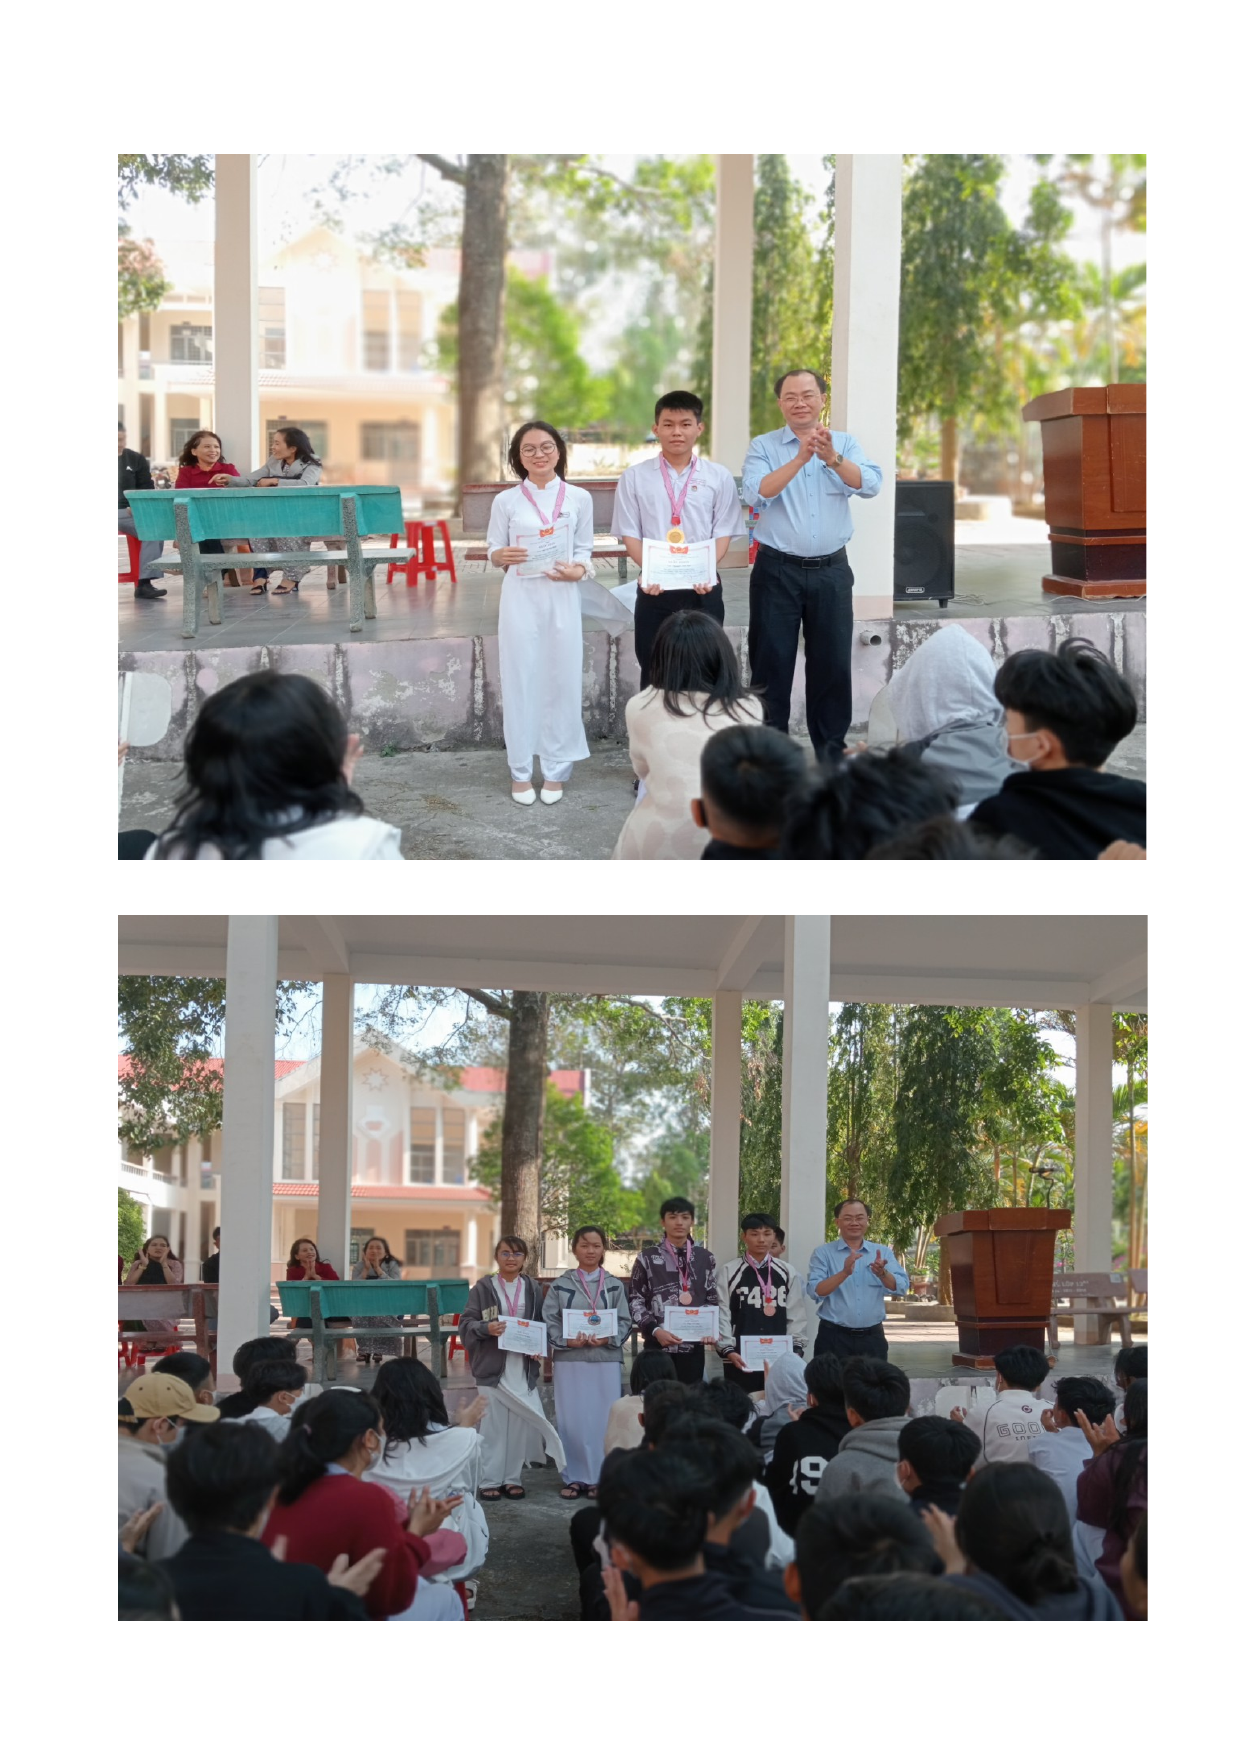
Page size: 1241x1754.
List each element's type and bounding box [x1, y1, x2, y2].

picture [118, 915, 1148, 1621]
picture [118, 154, 1147, 860]
